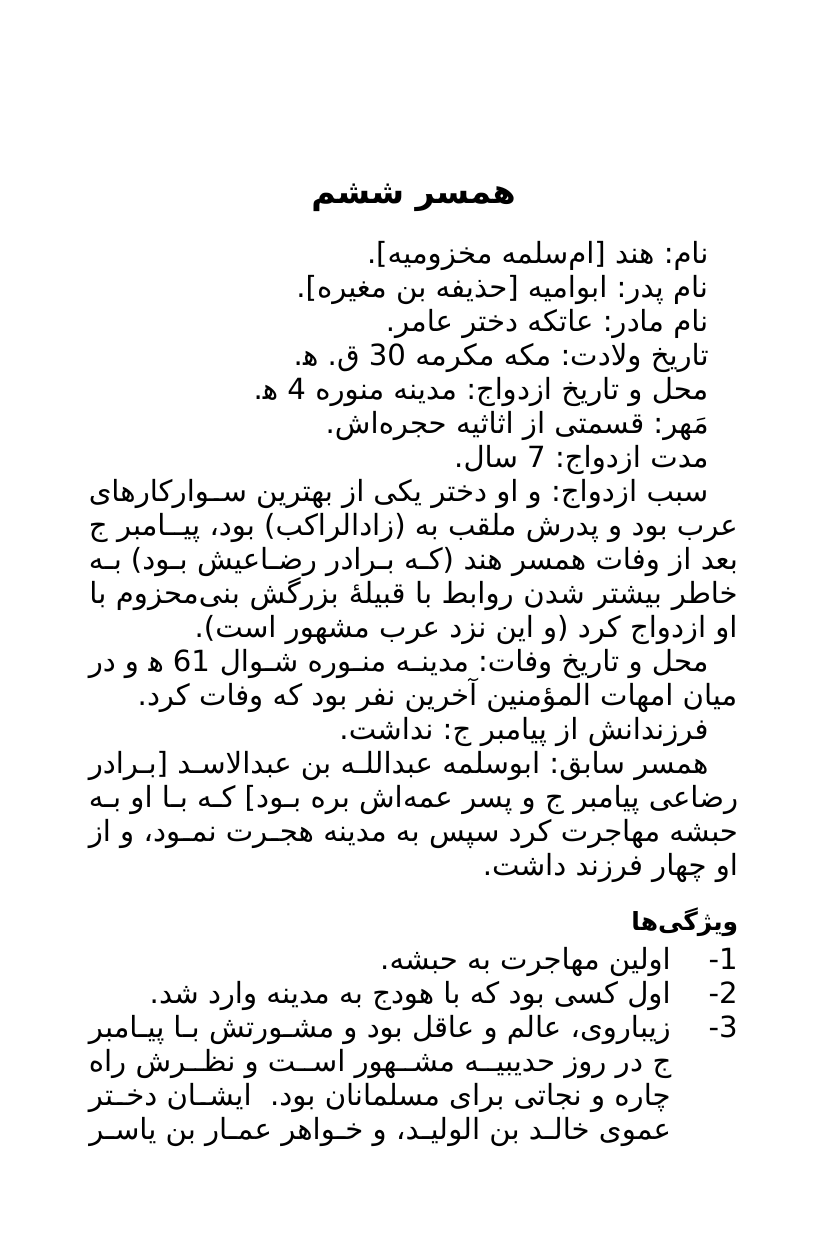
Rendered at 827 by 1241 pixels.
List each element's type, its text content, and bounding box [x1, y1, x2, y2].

text نام: هند [ام‌سلمه مخزومیه]. [89, 237, 738, 271]
text ویژگی‌ها [89, 907, 738, 936]
text فرزندانش از پیامبر ج: نداشت. [89, 712, 738, 746]
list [89, 1010, 708, 1146]
text مدت ازدواج: 7 سال. [89, 441, 738, 474]
text سبب ازدواج: و او دختر یکی از بهترین سوارکارهای عرب بود و پدرش ملقب به (زادالراکب) بود، پیامبر ج بعد از وفات همسر هند (که برادر رضاعیش بود) به خاطر بیشتر شدن روابط با قبیلۀ بزرگش بنی‌محزوم با او ازدواج کرد (و این نزد عرب مشهور است). [89, 474, 738, 644]
text محل و تاریخ ازدواج: مدینه منوره 4 ه‍. [89, 373, 738, 407]
list اولین مهاجرت به حبشه. [89, 942, 708, 976]
text همسر ششم [89, 173, 738, 212]
text تاریخ ولادت: مکه مکرمه 30 ق. ه‍. [89, 339, 738, 373]
text همسر سابق: ابوسلمه عبدالله بن عبدالاسد [برادر رضاعی پیامبر ج و پسر عمه‌اش بره بود] که با او به حبشه مهاجرت کرد سپس به مدینه هجرت نمود، و از او چهار فرزند داشت. [89, 746, 738, 882]
text نام پدر: ابوامیه [حذیفه بن مغیره]. [89, 271, 738, 305]
text مَهر: قسمتی از اثاثیه حجره‌اش. [89, 407, 738, 441]
text نام مادر: عاتکه دختر عامر. [89, 305, 738, 339]
list اول کسی بود که با هودج به مدینه وارد شد. [89, 976, 708, 1010]
text محل و تاریخ وفات: مدینه منوره شوال 61 ه‍ و در میان امهات المؤمنین آخرین نفر بود که وفات کرد. [89, 644, 738, 712]
